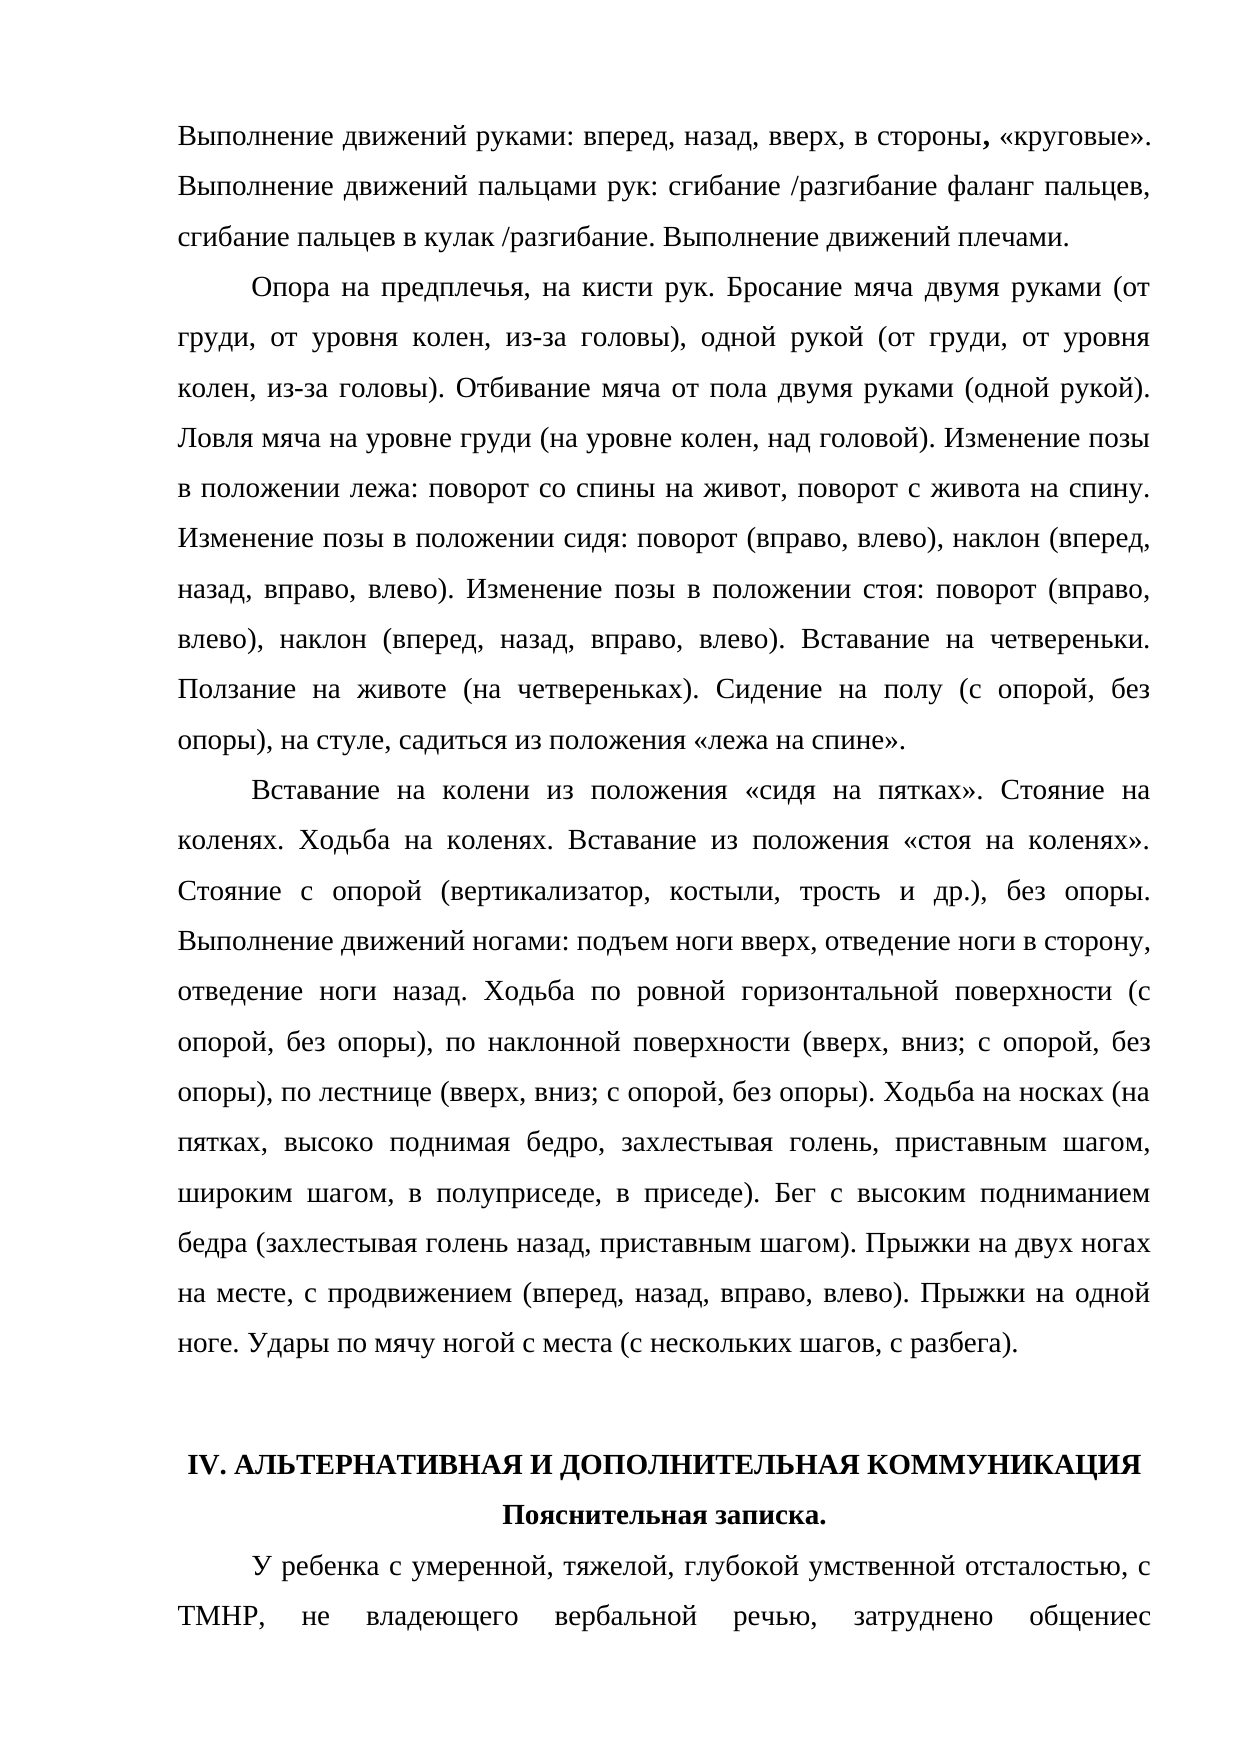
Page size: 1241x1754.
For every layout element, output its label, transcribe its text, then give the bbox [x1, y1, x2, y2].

text Опора на предплечья, на кисти рук. Бросание мяча двумя руками (от груди, от уровня колен, из-за головы), одной рукой (от груди, от уровня колен, из-за головы). Отбивание мяча от пола двумя руками (одной рукой). Ловля мяча на уровне груди (на уровне колен, над головой). Изменение позы в положении лежа: поворот со спины на живот, поворот с живота на спину. Изменение позы в положении сидя: поворот (вправо, влево), наклон (вперед, назад, вправо, влево). Изменение позы в положении стоя: поворот (вправо, влево), наклон (вперед, назад, вправо, влево). Вставание на четвереньки. Ползание на животе (на четвереньках). Сидение на полу (с опорой, без опоры), на стуле, садиться из положения «лежа на спине». [177, 269, 1152, 755]
text Вставание на колени из положения «сидя на пятках». Стояние на коленях. Ходьба на коленях. Вставание из положения «стоя на коленях». Стояние с опорой (вертикализатор, костыли, трость и др.), без опоры. Выполнение движений ногами: подъем ноги вверх, отведение ноги в сторону, отведение ноги назад. Ходьба по ровной горизонтальной поверхности (с опорой, без опоры), по наклонной поверхности (вверх, вниз; с опорой, без опоры), по лестнице (вверх, вниз; с опорой, без опоры). Ходьба на носках (на пятках, высоко поднимая бедро, захлестывая голень, приставным шагом, широким шагом, в полуприседе, в приседе). Бег с высоким подниманием бедра (захлестывая голень назад, приставным шагом). Прыжки на двух ногах на месте, с продвижением (вперед, назад, вправо, влево). Прыжки на одной ноге. Удары по мячу ногой с места (с нескольких шагов, с разбега). [177, 772, 1152, 1359]
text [177, 118, 1152, 252]
text IV. АЛЬТЕРНАТИВНАЯ И ДОПОЛНИТЕЛЬНАЯ КОММУНИКАЦИЯ [177, 1447, 1152, 1481]
text Пояснительная записка. [177, 1497, 1152, 1531]
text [177, 1548, 1152, 1632]
